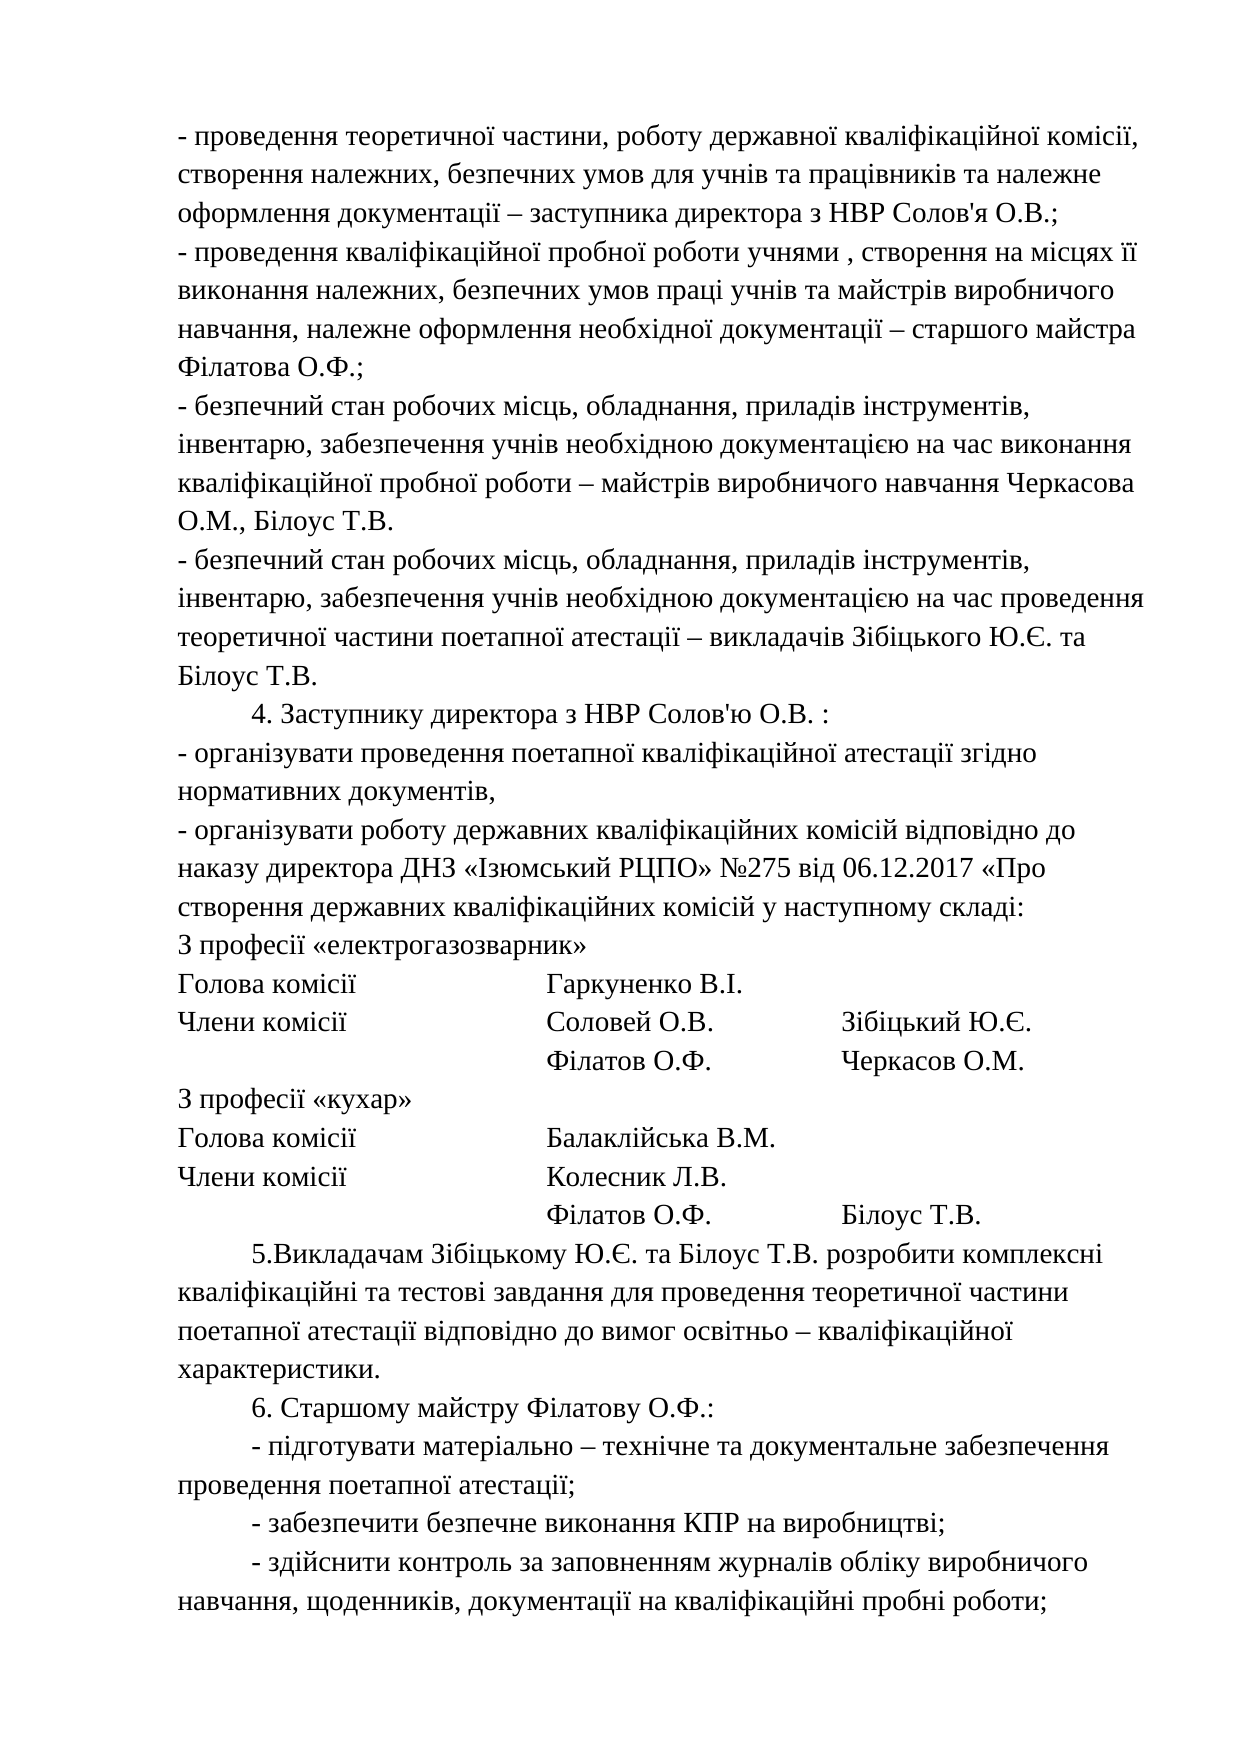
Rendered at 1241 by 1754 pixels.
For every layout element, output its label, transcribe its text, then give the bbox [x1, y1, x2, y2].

text З професії «кухар» [177, 1082, 1152, 1115]
text - організувати проведення поетапної кваліфікаційної атестації згідно нормативних документів, [177, 735, 1152, 807]
text - організувати роботу державних кваліфікаційних комісій відповідно до наказу директора ДНЗ «Ізюмський РЦПО» №275 від 06.12.2017 «Про створення державних кваліфікаційних комісій у наступному складі: [177, 812, 1152, 922]
text Голова комісії Гаркуненко В.І. [177, 966, 1152, 999]
text - підготувати матеріально – технічне та документальне забезпечення проведення поетапної атестації; [177, 1428, 1152, 1501]
text Члени комісії Колесник Л.В. [177, 1159, 1152, 1192]
text Філатов О.Ф. Білоус Т.В. [177, 1197, 1152, 1231]
text - проведення теоретичної частини, роботу державної кваліфікаційної комісії, створення належних, безпечних умов для учнів та працівників та належне оформлення документації – заступника директора з НВР Солов'я О.В.; [177, 118, 1152, 229]
text 4. Заступнику директора з НВР Солов'ю О.В. : [177, 696, 1152, 730]
text Філатов О.Ф. Черкасов О.М. [177, 1043, 1152, 1077]
text - безпечний стан робочих місць, обладнання, приладів інструментів, інвентарю, забезпечення учнів необхідною документацією на час проведення теоретичної частини поетапної атестації – викладачів Зібіцького Ю.Є. та Білоус Т.В. [177, 542, 1152, 691]
text Голова комісії Балаклійська В.М. [177, 1120, 1152, 1154]
text З професії «електрогазозварник» [177, 927, 1152, 961]
text 6. Старшому майстру Філатову О.Ф.: [177, 1390, 1152, 1423]
text - безпечний стан робочих місць, обладнання, приладів інструментів, інвентарю, забезпечення учнів необхідною документацією на час виконання кваліфікаційної пробної роботи – майстрів виробничого навчання Черкасова О.М., Білоус Т.В. [177, 388, 1152, 537]
text - забезпечити безпечне виконання КПР на виробництві; [177, 1506, 1152, 1539]
text - проведення кваліфікаційної пробної роботи учнями , створення на місцях її виконання належних, безпечних умов праці учнів та майстрів виробничого навчання, належне оформлення необхідної документації – старшого майстра Філатова О.Ф.; [177, 234, 1152, 383]
text - здійснити контроль за заповненням журналів обліку виробничого навчання, щоденників, документації на кваліфікаційні пробні роботи; [177, 1544, 1152, 1616]
text Члени комісії Соловей О.В. Зібіцький Ю.Є. [177, 1004, 1152, 1038]
text 5.Викладачам Зібіцькому Ю.Є. та Білоус Т.В. розробити комплексні кваліфікаційні та тестові завдання для проведення теоретичної частини поетапної атестації відповідно до вимог освітньо – кваліфікаційної характеристики. [177, 1236, 1152, 1385]
